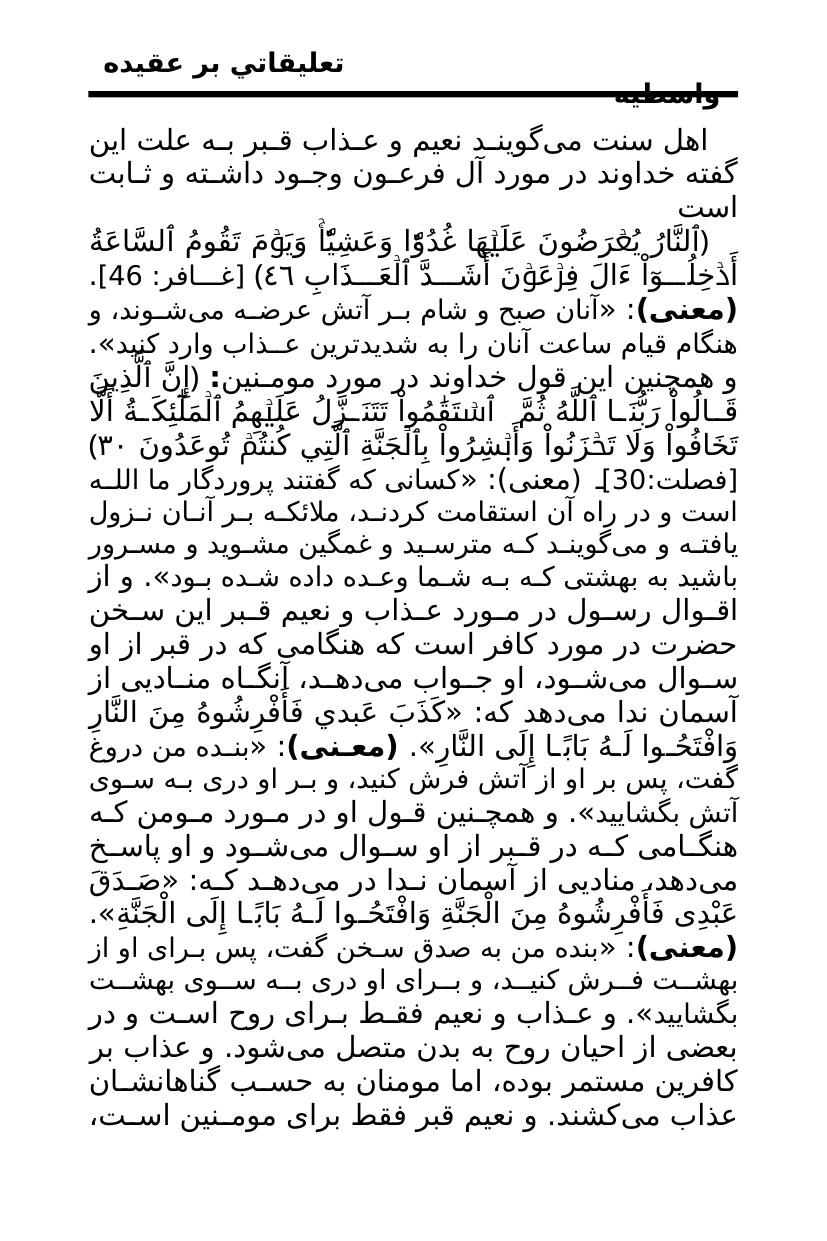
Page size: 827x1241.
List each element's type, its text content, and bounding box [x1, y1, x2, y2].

text اهل سنت می‌گویند نعیم و عذاب قبر به علت این گفته خداوند در مورد آل فرعون وجود داشته و ثابت است [89, 123, 738, 225]
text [89, 225, 738, 1132]
